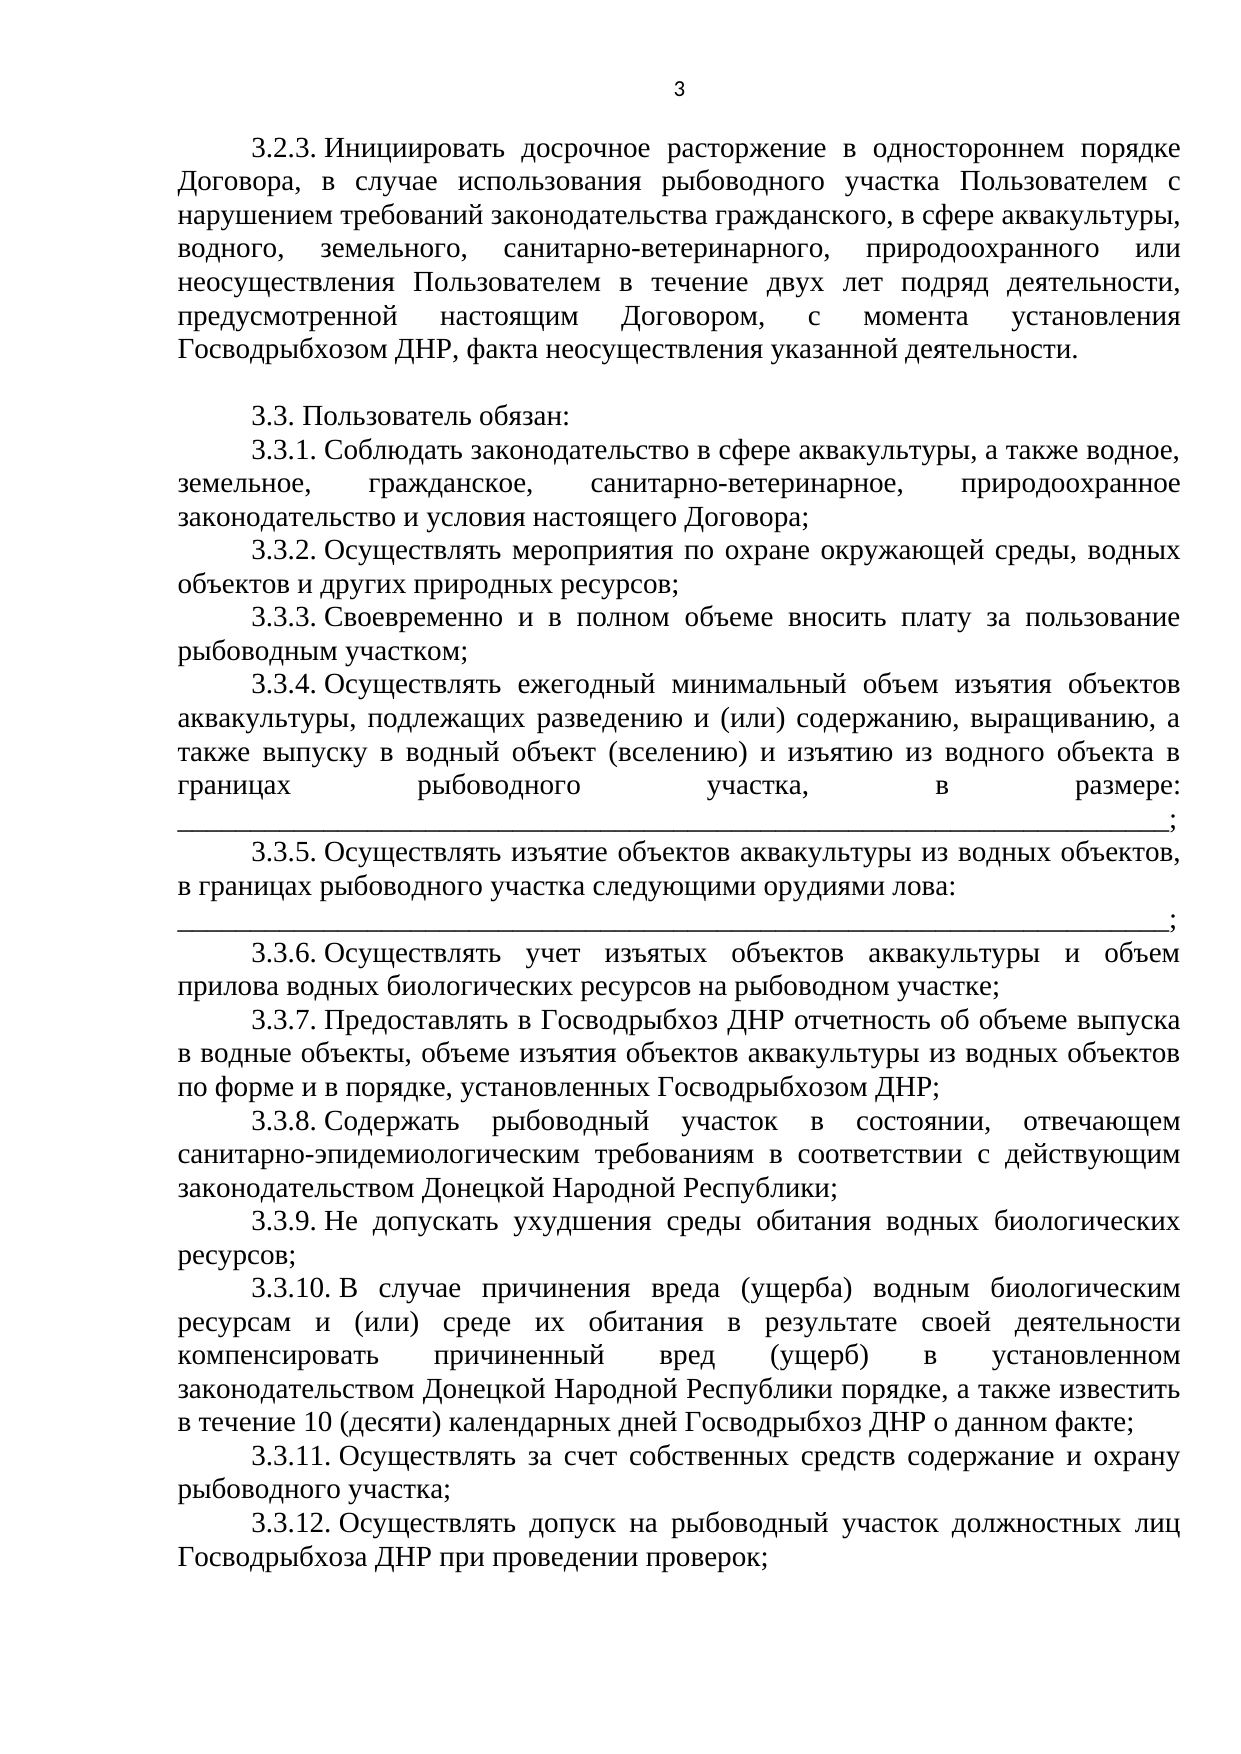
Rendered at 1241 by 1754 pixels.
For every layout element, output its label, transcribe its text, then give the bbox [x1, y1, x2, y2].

text 3.2.3. Инициировать досрочное расторжение в одностороннем порядке Договора, в случае использования рыбоводного участка Пользователем с нарушением требований законодательства гражданского, в сфере аквакультуры, водного, земельного, санитарно-ветеринарного, природоохранного или неосуществления Пользователем в течение двух лет подряд деятельности, предусмотренной настоящим Договором, с момента установления Госводрыбхозом ДНР, факта неосуществления указанной деятельности. [177, 130, 1181, 365]
text 3.3.12. Осуществлять допуск на рыбоводный участок должностных лиц Госводрыбхоза ДНР при проведении проверок; [177, 1505, 1181, 1572]
text 3.3.10. В случае причинения вреда (ущерба) водным биологическим ресурсам и (или) среде их обитания в результате своей деятельности компенсировать причиненный вред (ущерб) в установленном законодательством Донецкой Народной Республики порядке, а также известить в течение 10 (десяти) календарных дней Госводрыбхоз ДНР о данном факте; [177, 1270, 1181, 1438]
text 3.3.9. Не допускать ухудшения среды обитания водных биологических ресурсов; [177, 1203, 1181, 1270]
text 3.3.4. Осуществлять ежегодный минимальный объем изъятия объектов аквакультуры, подлежащих разведению и (или) содержанию, выращиванию, а также выпуску в водный объект (вселению) и изъятию из водного объекта в границах рыбоводного участка, в размере: ____________________________________________________________________; [177, 667, 1181, 834]
text 3.3.1. Соблюдать законодательство в сфере аквакультуры, а также водное, земельное, гражданское, санитарно-ветеринарное, природоохранное законодательство и условия настоящего Договора; [177, 432, 1181, 532]
text 3.3.7. Предоставлять в Госводрыбхоз ДНР отчетность об объеме выпуска в водные объекты, объеме изъятия объектов аквакультуры из водных объектов по форме и в порядке, установленных Госводрыбхозом ДНР; [177, 1002, 1181, 1103]
text 3.3. Пользователь обязан: [177, 398, 1181, 432]
text ____________________________________________________________________; [177, 901, 1181, 935]
text 3.3.11. Осуществлять за счет собственных средств содержание и охрану рыбоводного участка; [177, 1438, 1181, 1505]
text 3.3.5. Осуществлять изъятие объектов аквакультуры из водных объектов, в границах рыбоводного участка следующими орудиями лова: [177, 834, 1181, 901]
text 3.3.2. Осуществлять мероприятия по охране окружающей среды, водных объектов и других природных ресурсов; [177, 532, 1181, 599]
text 3.3.3. Своевременно и в полном объеме вносить плату за пользование рыбоводным участком; [177, 599, 1181, 667]
text 3.3.6. Осуществлять учет изъятых объектов аквакультуры и объем прилова водных биологических ресурсов на рыбоводном участке; [177, 935, 1181, 1002]
text 3.3.8. Содержать рыбоводный участок в состоянии, отвечающем санитарно-эпидемиологическим требованиям в соответствии с действующим законодательством Донецкой Народной Республики; [177, 1103, 1181, 1203]
